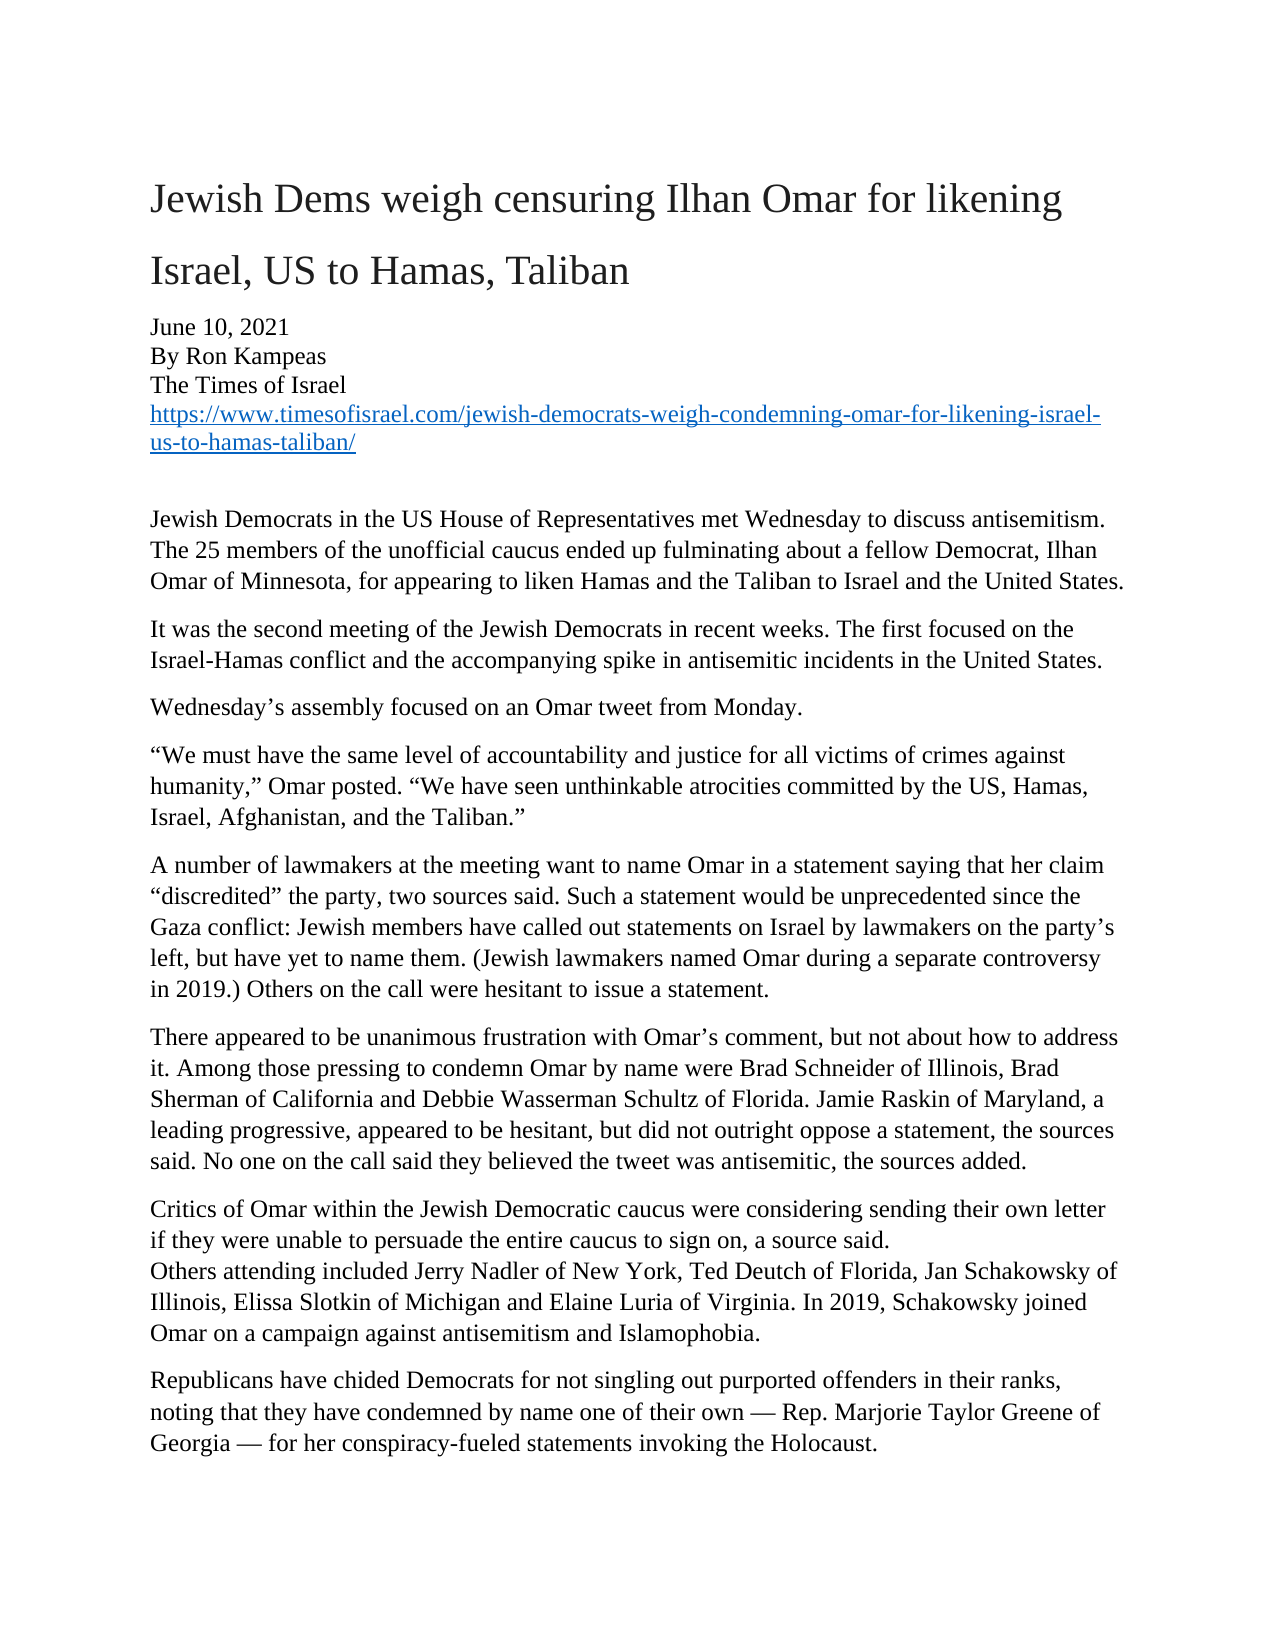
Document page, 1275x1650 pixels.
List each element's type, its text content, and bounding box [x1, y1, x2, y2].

text Critics of Omar within the Jewish Democratic caucus were considering sending their own letter if they were unable to persuade the entire caucus to sign on, a source said. Others attending included Jerry Nadler of New York, Ted Deutch of Florida, Jan Schakowsky of Illinois, Elissa Slotkin of Michigan and Elaine Luria of Virginia. In 2019, Schakowsky joined Omar on a campaign against antisemitism and Islamophobia. [150, 1194, 1125, 1347]
text Wednesday’s assembly focused on an Omar tweet from Monday. [150, 692, 1125, 721]
text There appeared to be unanimous frustration with Omar’s comment, but not about how to address it. Among those pressing to condemn Omar by name were Brad Schneider of Illinois, Brad Sherman of California and Debbie Wasserman Schultz of Florida. Jamie Raskin of Maryland, a leading progressive, appeared to be hesitant, but did not outright oppose a statement, the sources said. No one on the call said they believed the tweet was antisemitic, the sources added. [150, 1022, 1125, 1175]
text A number of lawmakers at the meeting want to name Omar in a statement saying that her claim “discredited” the party, two sources said. Such a statement would be unprecedented since the Gaza conflict: Jewish members have called out statements on Israel by lawmakers on the party’s left, but have yet to name them. (Jewish lawmakers named Omar during a separate controversy in 2019.) Others on the call were hesitant to issue a statement. [150, 850, 1125, 1003]
text The Times of Israel [150, 370, 1125, 399]
text Republicans have chided Democrats for not singling out purported offenders in their ranks, noting that they have condemned by name one of their own — Rep. Marjorie Taylor Greene of Georgia — for her conspiracy-fueled statements invoking the Holocaust. [150, 1366, 1125, 1456]
text Jewish Dems weigh censuring Ilhan Omar for likening Israel, US to Hamas, Taliban [150, 150, 1125, 294]
text It was the second meeting of the Jewish Democrats in recent weeks. The first focused on the Israel-Hamas conflict and the accompanying spike in antisemitic incidents in the United States. [150, 614, 1125, 673]
text Jewish Democrats in the US House of Representatives met Wednesday to discuss antisemitism. The 25 members of the unofficial caucus ended up fulminating about a fellow Democrat, Ilhan Omar of Minnesota, for appearing to liken Hamas and the Taliban to Israel and the United States. [150, 504, 1125, 595]
text June 10, 2021 [150, 312, 1125, 341]
text “We must have the same level of accountability and justice for all victims of crimes against humanity,” Omar posted. “We have seen unthinkable atrocities committed by the US, Hamas, Israel, Afghanistan, and the Taliban.” [150, 740, 1125, 831]
text https://www.timesofisrael.com/jewish-democrats-weigh-condemning-omar-for-likening-israel-us-to-hamas-taliban/ [150, 399, 1125, 456]
text By Ron Kampeas [150, 341, 1125, 370]
